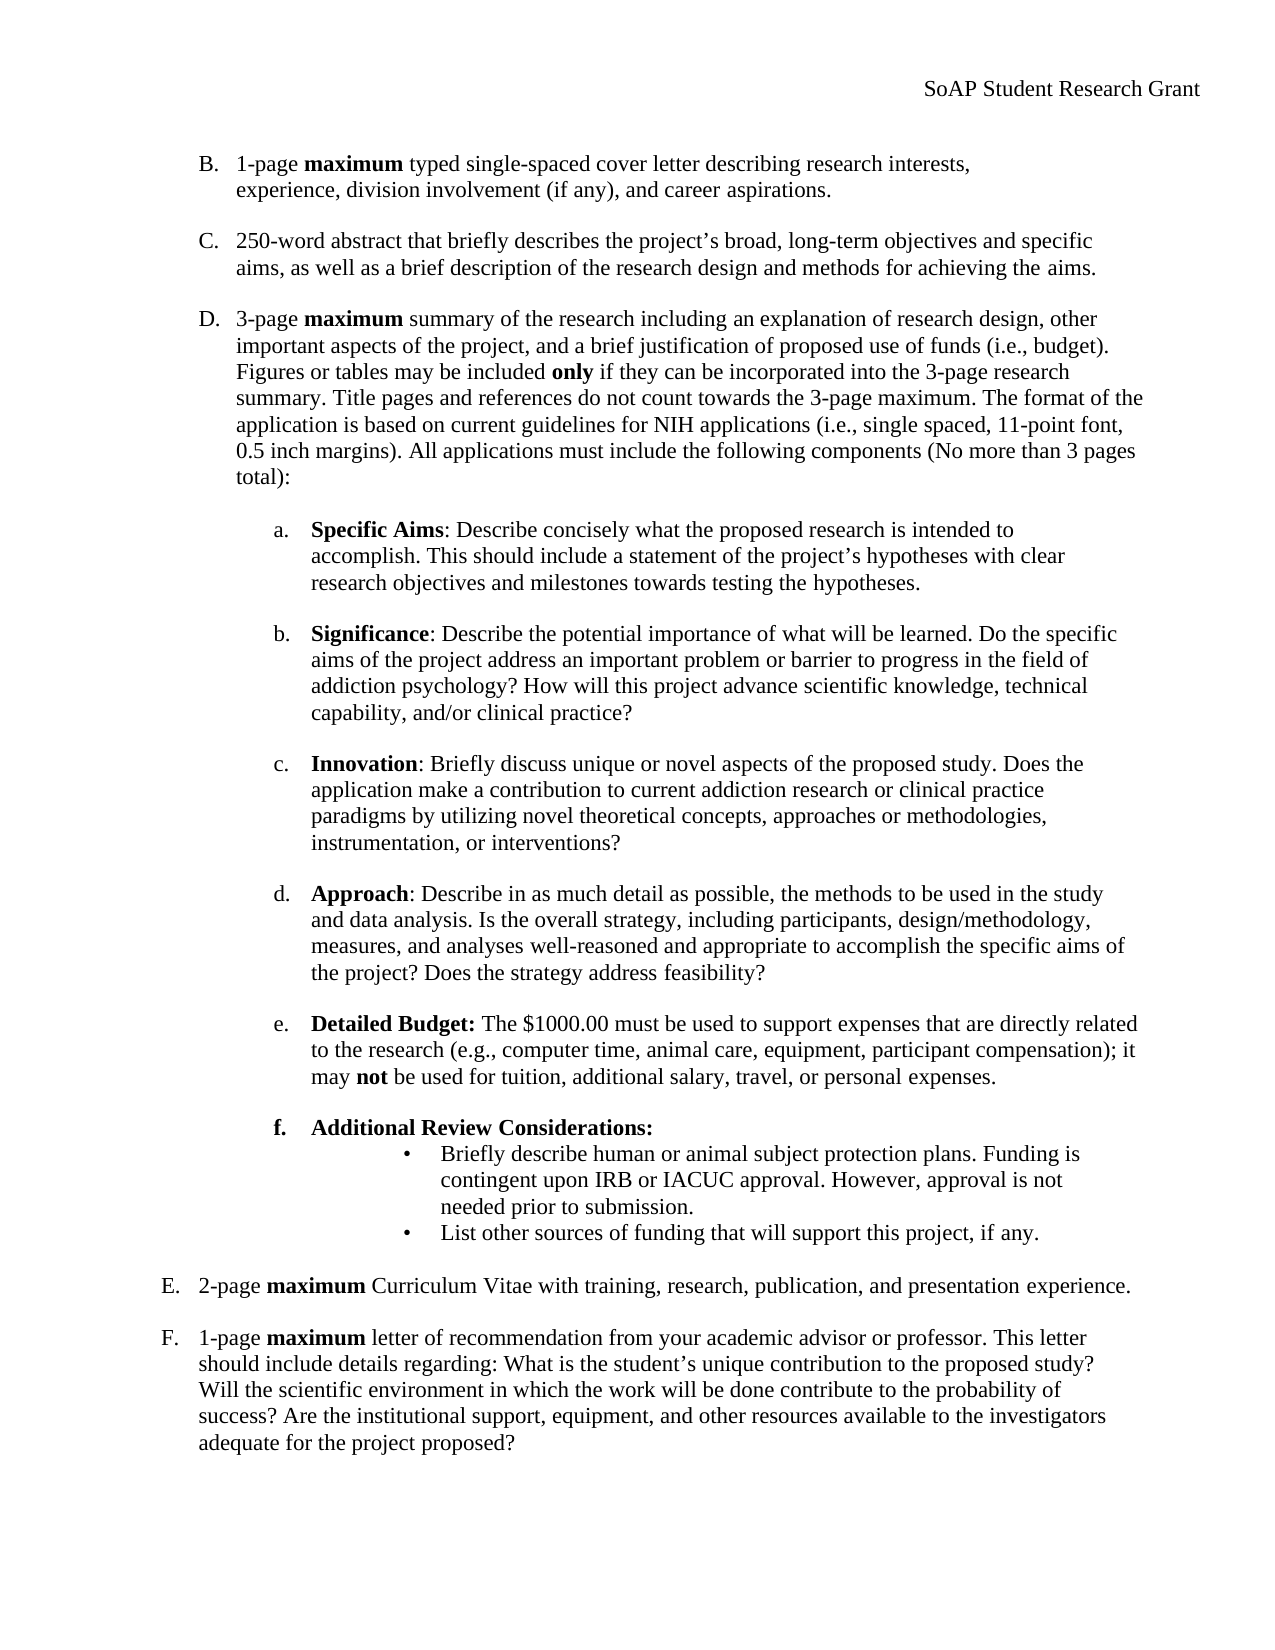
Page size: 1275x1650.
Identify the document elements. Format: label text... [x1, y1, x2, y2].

list List other sources of funding that will support this project, if any. [403, 1219, 1162, 1245]
list 2-page maximum Curriculum Vitae with training, research, publication, and presentation experience. [161, 1272, 1162, 1298]
subtitle Additional Review Considerations: [273, 1114, 1162, 1140]
list Specific Aims: Describe concisely what the proposed research is intended to accomplish. This should include a statement of the project’s hypotheses with clear research objectives and milestones towards testing the hypotheses. [273, 516, 1109, 595]
list 250-word abstract that briefly describes the project’s broad, long-term objectives and specific aims, as well as a brief description of the research design and methods for achieving the aims. [198, 227, 1148, 280]
list Innovation: Briefly discuss unique or novel aspects of the proposed study. Does the application make a contribution to current addiction research or clinical practice paradigms by utilizing novel theoretical concepts, approaches or methodologies, instrumentation, or interventions? [273, 750, 1128, 855]
list 1-page maximum letter of recommendation from your academic advisor or professor. This letter should include details regarding: What is the student’s unique contribution to the proposed study? Will the scientific environment in which the work will be done contribute to the probability of success? Are the institutional support, equipment, and other resources available to the investigators adequate for the project proposed? [161, 1323, 1138, 1455]
list 1-page maximum typed single-spaced cover letter describing research interests, experience, division involvement (if any), and career aspirations. [198, 150, 1066, 203]
list Significance: Describe the potential importance of what will be learned. Do the specific aims of the project address an important problem or barrier to progress in the field of addiction psychology? How will this project advance scientific knowledge, technical capability, and/or clinical practice? [273, 620, 1151, 725]
list Briefly describe human or animal subject protection plans. Funding is contingent upon IRB or IACUC approval. However, approval is not needed prior to submission. [403, 1140, 1114, 1219]
list Detailed Budget: The $1000.00 must be used to support expenses that are directly related to the research (e.g., computer time, animal care, equipment, participant compensation); it may not be used for tuition, additional salary, travel, or personal expenses. [273, 1010, 1148, 1089]
list 3-page maximum summary of the research including an explanation of research design, other important aspects of the project, and a brief justification of proposed use of funds (i.e., budget). Figures or tables may be included only if they can be incorporated into the 3-page research summary. Title pages and references do not count towards the 3-page maximum. The format of the application is based on current guidelines for NIH applications (i.e., single spaced, 11-point font, 0.5 inch margins). All applications must include the following components (No more than 3 pages total): [198, 305, 1151, 490]
list Approach: Describe in as much detail as possible, the methods to be used in the study and data analysis. Is the overall strategy, including participants, design/methodology, measures, and analyses well-reasoned and appropriate to accomplish the specific aims of the project? Does the strategy address feasibility? [273, 880, 1142, 985]
